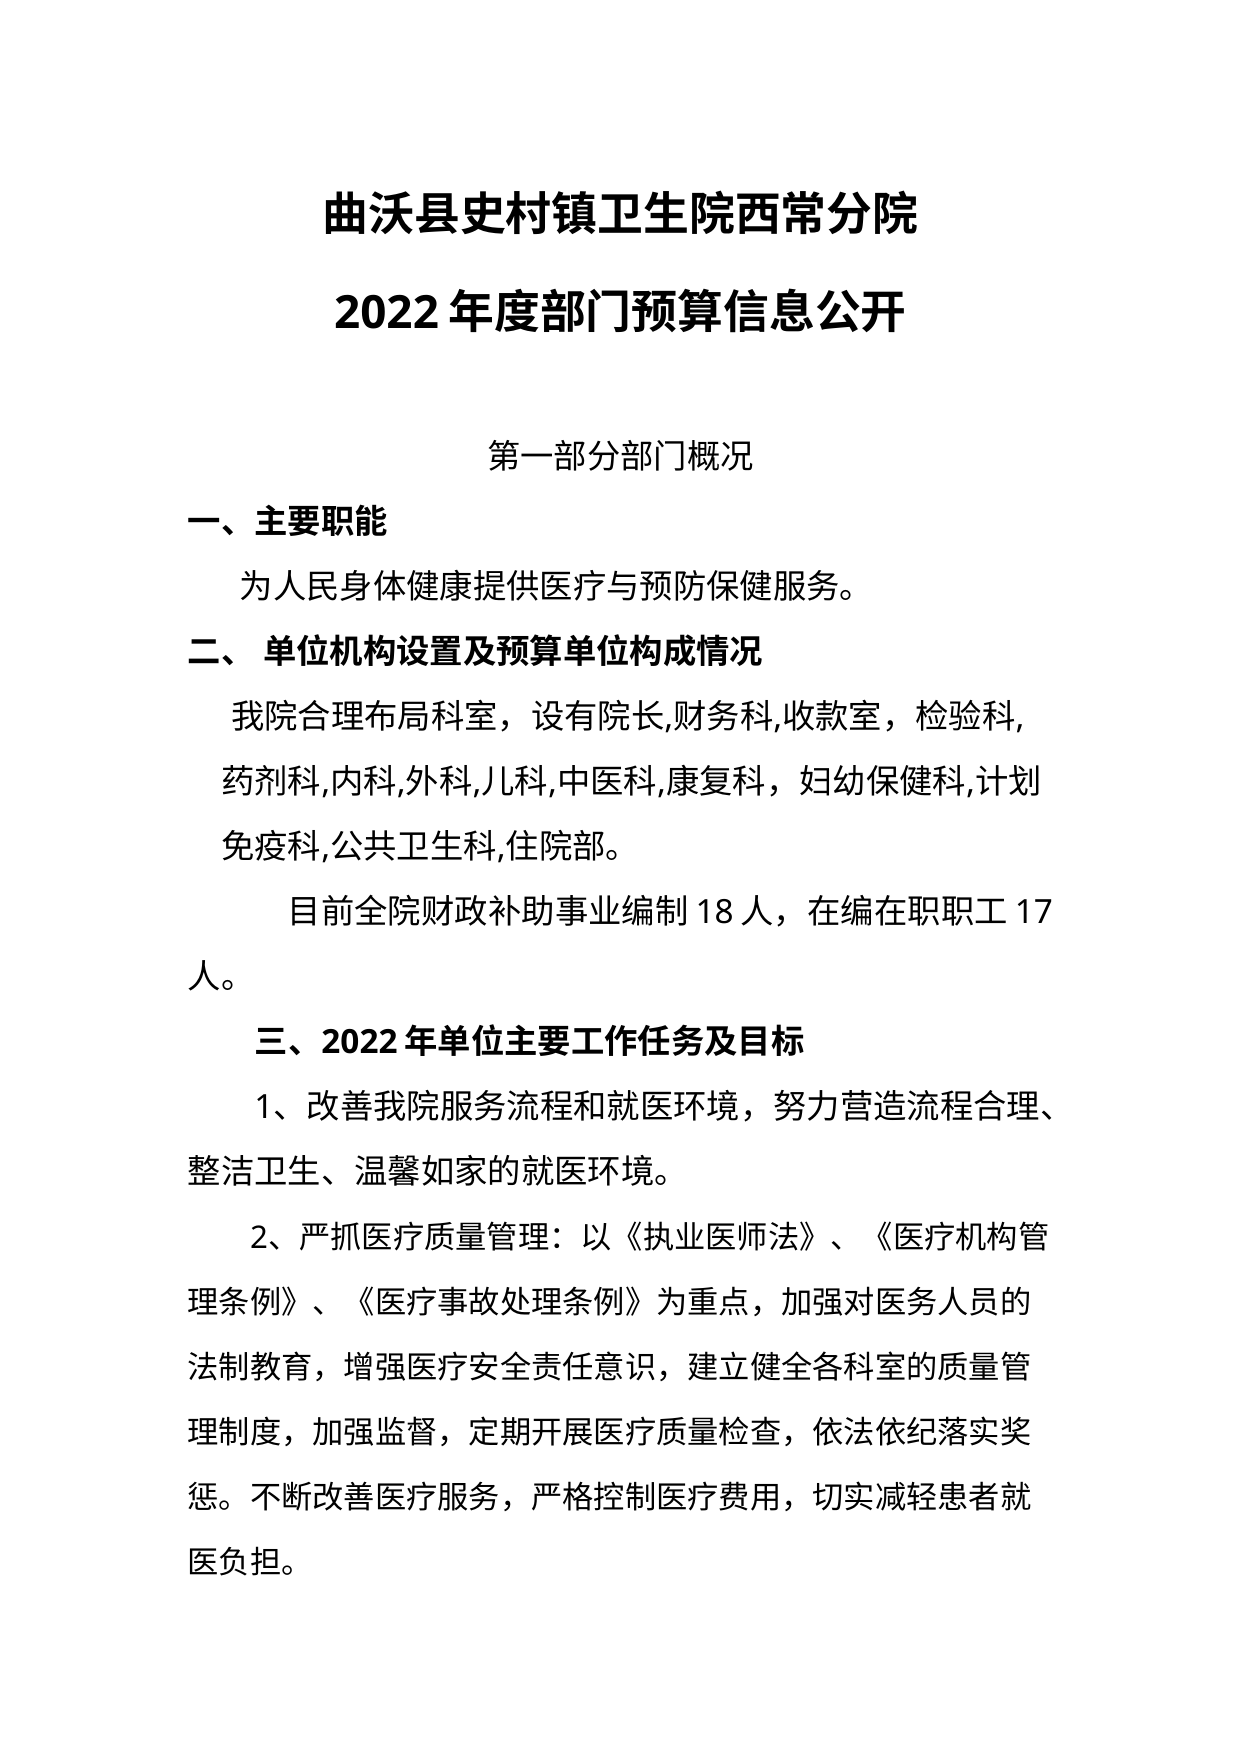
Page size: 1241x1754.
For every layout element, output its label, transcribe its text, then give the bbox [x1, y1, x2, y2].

list 改善我院服务流程和就医环境，努力营造流程合理、整洁卫生、温馨如家的就医环境。 [187, 1072, 1053, 1202]
text 为人民身体健康提供医疗与预防保健服务。 [187, 552, 1053, 617]
text 目前全院财政补助事业编制18人，在编在职职工17人。 [187, 877, 1053, 1007]
list 主要职能 [187, 487, 1053, 552]
text 我院合理布局科室，设有院长,财务科,收款室，检验科,药剂科,内科,外科,儿科,中医科,康复科，妇幼保健科,计划免疫科,公共卫生科,住院部。 [187, 682, 1053, 877]
text 三、2022年单位主要工作任务及目标 [187, 1007, 1053, 1072]
text 第一部分部门概况 [187, 422, 1053, 487]
list 单位机构设置及预算单位构成情况 [187, 617, 1053, 682]
list 严抓医疗质量管理：以《执业医师法》、《医疗机构管理条例》、《医疗事故处理条例》为重点，加强对医务人员的法制教育，增强医疗安全责任意识，建立健全各科室的质量管理制度，加强监督，定期开展医疗质量检查，依法依纪落实奖惩。不断改善医疗服务，严格控制医疗费用，切实减轻患者就医负担。 [187, 1202, 1053, 1592]
text 2022年度部门预算信息公开 [187, 259, 1053, 357]
text 曲沃县史村镇卫生院西常分院 [187, 162, 1053, 259]
